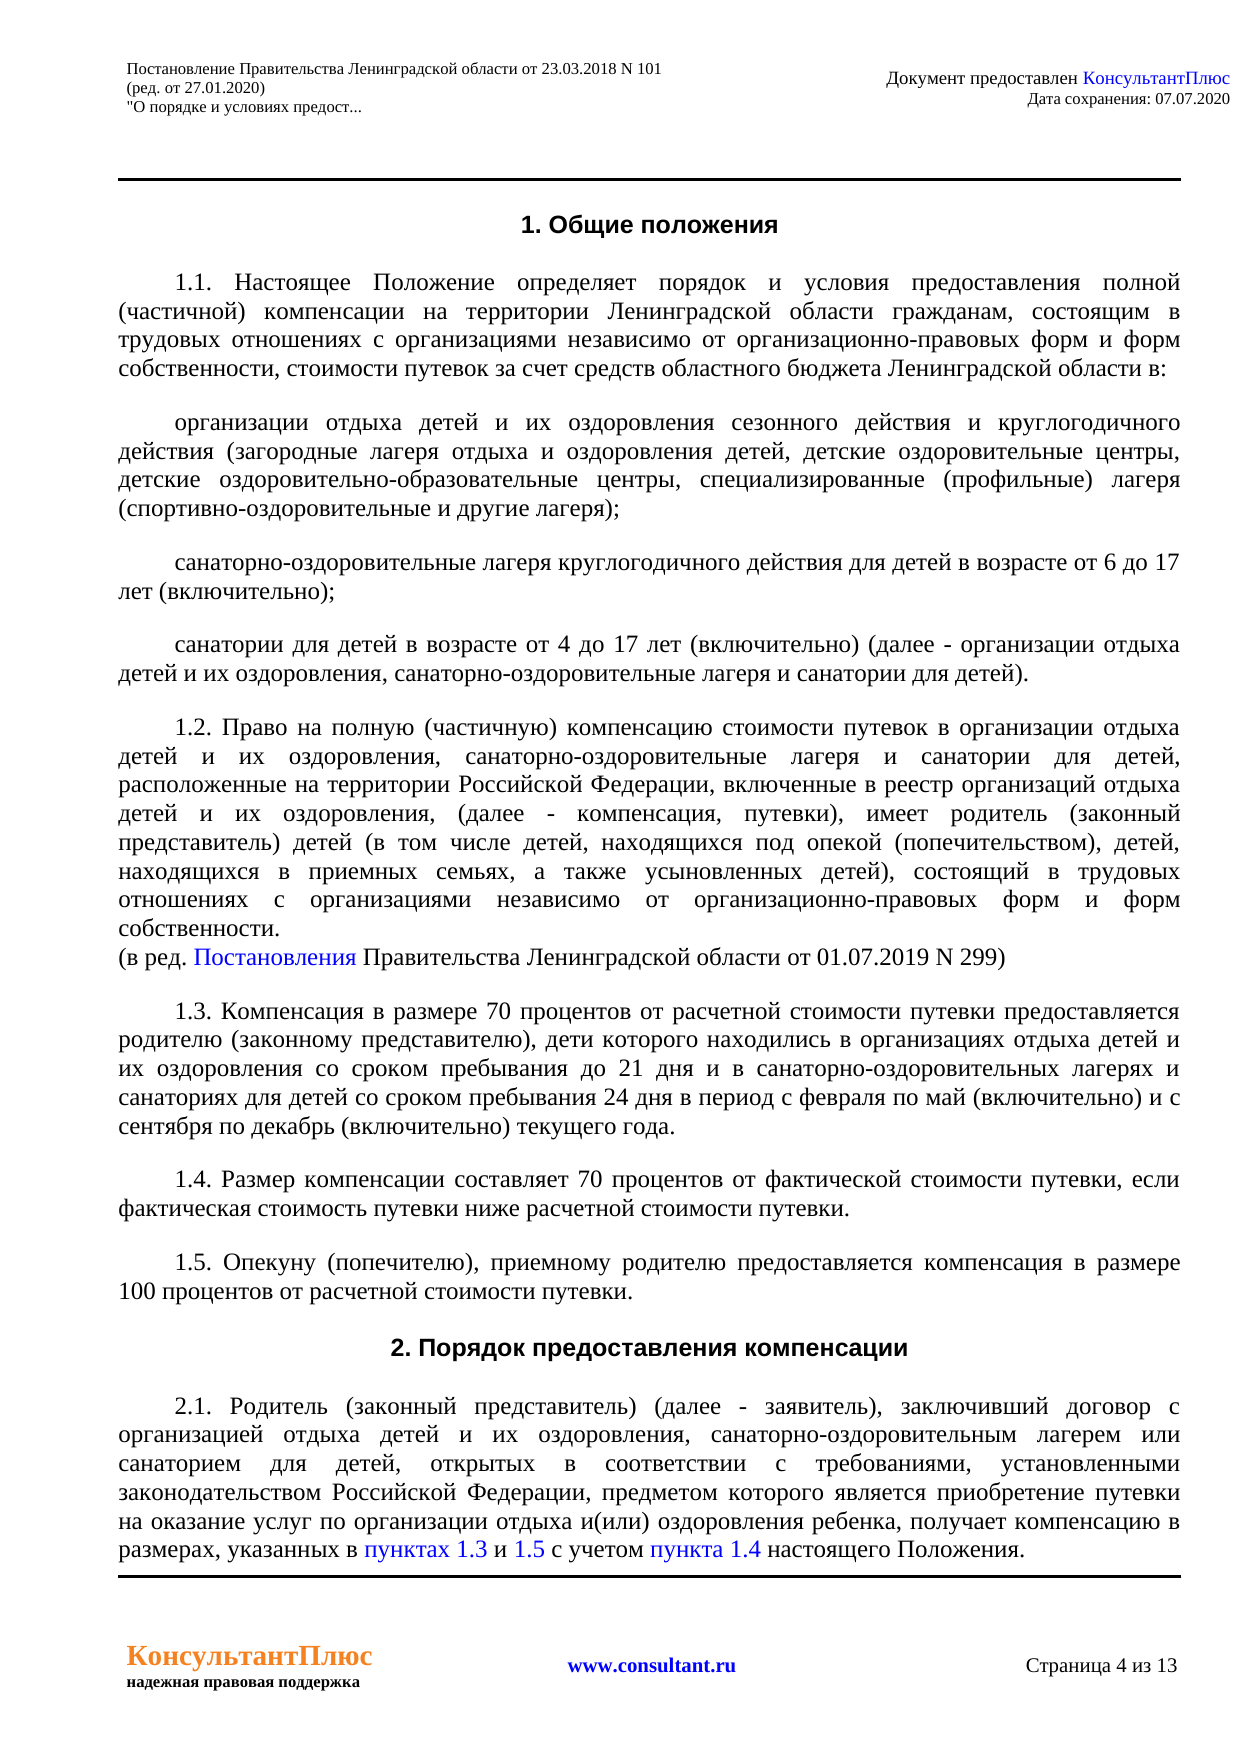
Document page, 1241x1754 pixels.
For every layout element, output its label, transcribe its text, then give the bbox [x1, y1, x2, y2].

text 1.2. Право на полную (частичную) компенсацию стоимости путевок в организации отдыха детей и их оздоровления, санаторно-оздоровительные лагеря и санатории для детей, расположенные на территории Российской Федерации, включенные в реестр организаций отдыха детей и их оздоровления, (далее - компенсация, путевки), имеет родитель (законный представитель) детей (в том числе детей, находящихся под опекой (попечительством), детей, находящихся в приемных семьях, а также усыновленных детей), состоящий в трудовых отношениях с организациями независимо от организационно-правовых форм и форм собственности. [118, 712, 1181, 942]
text (в ред. Постановления Правительства Ленинградской области от 01.07.2019 N 299) [118, 942, 1181, 971]
text санатории для детей в возрасте от 4 до 17 лет (включительно) (далее - организации отдыха детей и их оздоровления, санаторно-оздоровительные лагеря и санатории для детей). [118, 629, 1181, 687]
text 1.3. Компенсация в размере 70 процентов от расчетной стоимости путевки предоставляется родителю (законному представителю), дети которого находились в организациях отдыха детей и их оздоровления со сроком пребывания до 21 дня и в санаторно-оздоровительных лагерях и санаториях для детей со сроком пребывания 24 дня в период с февраля по май (включительно) и с сентября по декабрь (включительно) текущего года. [118, 996, 1181, 1139]
title 1. Общие положения [118, 209, 1181, 238]
text 2.1. Родитель (законный представитель) (далее - заявитель), заключивший договор с организацией отдыха детей и их оздоровления, санаторно-оздоровительным лагерем или санаторием для детей, открытых в соответствии с требованиями, установленными законодательством Российской Федерации, предметом которого является приобретение путевки на оказание услуг по организации отдыха и(или) оздоровления ребенка, получает компенсацию в размерах, указанных в пунктах 1.3 и 1.5 с учетом пункта 1.4 настоящего Положения. [118, 1391, 1181, 1563]
title 2. Порядок предоставления компенсации [118, 1333, 1181, 1362]
text санаторно-оздоровительные лагеря круглогодичного действия для детей в возрасте от 6 до 17 лет (включительно); [118, 547, 1181, 604]
text 1.5. Опекуну (попечителю), приемному родителю предоставляется компенсация в размере 100 процентов от расчетной стоимости путевки. [118, 1247, 1181, 1304]
text 1.4. Размер компенсации составляет 70 процентов от фактической стоимости путевки, если фактическая стоимость путевки ниже расчетной стоимости путевки. [118, 1164, 1181, 1222]
text организации отдыха детей и их оздоровления сезонного действия и круглогодичного действия (загородные лагеря отдыха и оздоровления детей, детские оздоровительные центры, детские оздоровительно-образовательные центры, специализированные (профильные) лагеря (спортивно-оздоровительные и другие лагеря); [118, 407, 1181, 522]
text 1.1. Настоящее Положение определяет порядок и условия предоставления полной (частичной) компенсации на территории Ленинградской области гражданам, состоящим в трудовых отношениях с организациями независимо от организационно-правовых форм и форм собственности, стоимости путевок за счет средств областного бюджета Ленинградской области в: [118, 267, 1181, 382]
